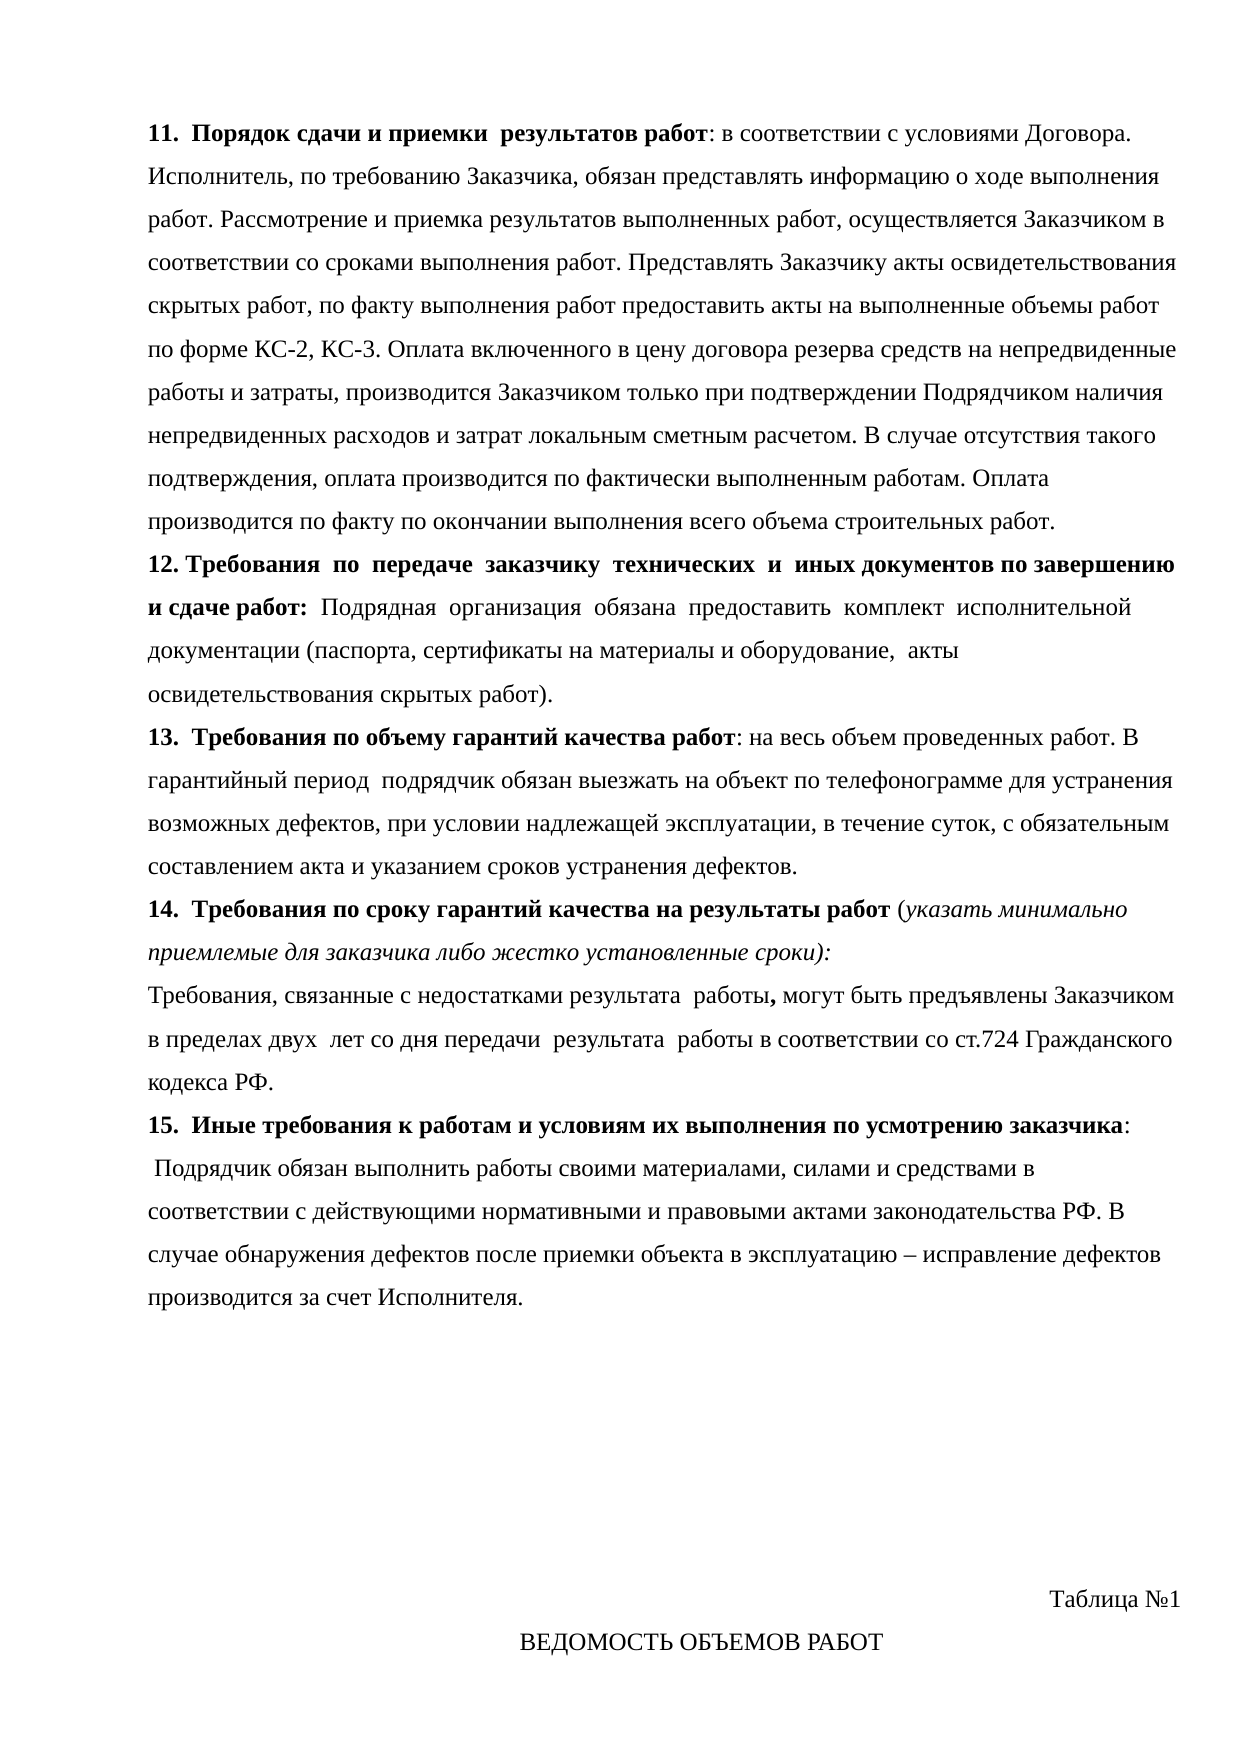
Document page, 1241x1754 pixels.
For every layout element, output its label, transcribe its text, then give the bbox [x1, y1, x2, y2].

text 14. Требования по сроку гарантий качества на результаты работ (указать минимально приемлемые для заказчика либо жестко установленные сроки): [148, 894, 1181, 966]
text Подрядчик обязан выполнить работы своими материалами, силами и средствами в соответствии с действующими нормативными и правовыми актами законодательства РФ. В случае обнаружения дефектов после приемки объекта в эксплуатацию – исправление дефектов производится за счет Исполнителя. [148, 1153, 1181, 1311]
text Таблица №1 [148, 1584, 1181, 1613]
text 15. Иные требования к работам и условиям их выполнения по усмотрению заказчика: [148, 1110, 1181, 1139]
text 13. Требования по объему гарантий качества работ: на весь объем проведенных работ. В гарантийный период подрядчик обязан выезжать на объект по телефонограмме для устранения возможных дефектов, при условии надлежащей эксплуатации, в течение суток, с обязательным составлением акта и указанием сроков устранения дефектов. [148, 722, 1181, 880]
text ВЕДОМОСТЬ ОБЪЕМОВ РАБОТ [148, 1627, 1181, 1656]
text 11. Порядок сдачи и приемки результатов работ: в соответствии с условиями Договора. Исполнитель, по требованию Заказчика, обязан представлять информацию о ходе выполнения работ. Рассмотрение и приемка результатов выполненных работ, осуществляется Заказчиком в соответствии со сроками выполнения работ. Представлять Заказчику акты освидетельствования скрытых работ, по факту выполнения работ предоставить акты на выполненные объемы работ по форме КС-2, КС-3. Оплата включенного в цену договора резерва средств на непредвиденные работы и затраты, производится Заказчиком только при подтверждении Подрядчиком наличия непредвиденных расходов и затрат локальным сметным расчетом. В случае отсутствия такого подтверждения, оплата производится по фактически выполненным работам. Оплата производится по факту по окончании выполнения всего объема строительных работ. [148, 118, 1181, 535]
text 12. Требования по передаче заказчику технических и иных документов по завершению и сдаче работ: Подрядная организация обязана предоставить комплект исполнительной документации (паспорта, сертификаты на материалы и оборудование, акты освидетельствования скрытых работ). [148, 549, 1181, 707]
text Требования, связанные с недостатками результата работы, могут быть предъявлены Заказчиком в пределах двух лет со дня передачи результата работы в соответствии со ст.724 Гражданского кодекса РФ. [148, 981, 1181, 1096]
